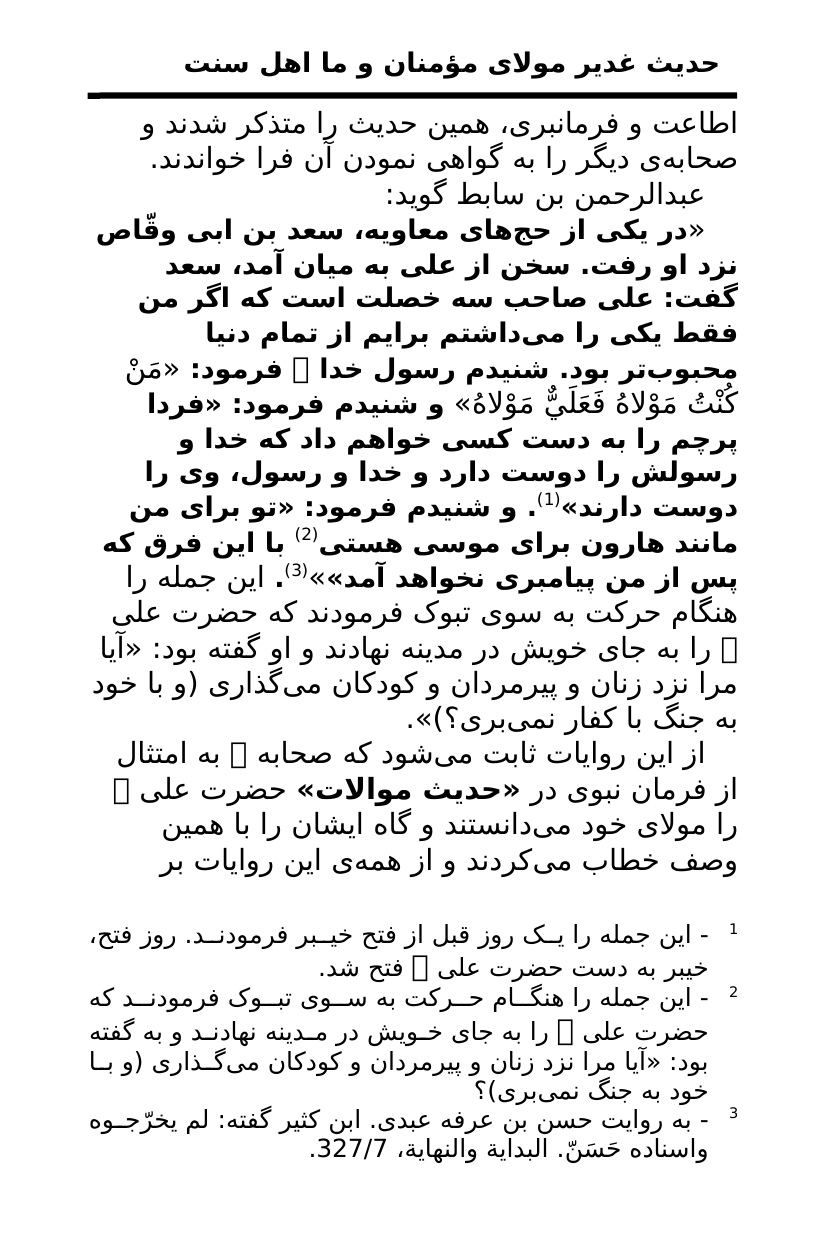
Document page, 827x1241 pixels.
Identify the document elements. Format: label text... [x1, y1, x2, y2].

text عبدالرحمن‌ بن‌ سابط‌ گوید: [89, 177, 738, 211]
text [89, 106, 738, 176]
text «در یكی‌ از حج‌های‌ معاویه‌، سعد بن‌ ابی‌ وقّاص‌ نزد او رفت‌. سخن‌ از علی‌ به‌ میان‌ آمد، سعد گفت‌: علی‌ صاحب‌ سه‌ خصلت‌ است‌ كه‌ اگر من‌ فقط‌ یكی‌ را می‌داشتم‌ برایم‌ از تمام‌ دنیا محبوب‌تر بود. شنیدم‌ رسول‌ خدا فرمود: «مَنْ كُنْتُ مَوْلاهُ فَعَلَيٌّ مَوْلاهُ» و شنیدم‌ فرمود: «فردا پرچم‌ را به‌ دست‌ كسی‌ خواهم‌ داد كه‌ خدا و رسولش‌ را دوست‌ دارد و خدا و رسول‌، وی‌ را دوست‌ دارند»(). و شنیدم‌ فرمود: «تو برای‌ من‌ مانند هارون‌ برای‌ موسی‌ هستی() با این‌ فرق‌ كه‌ پس‌ از من‌ پیامبری‌ نخواهد آمد»»(). این‌ جمله‌ را هنگام‌ حركت‌ به‌ سوی‌ تبوک فرمودند كه‌ حضرت‌ علی‌ را به‌ جای‌ خویش‌ در مدینه‌ نهادند و او گفته‌ بود: «آیا مرا نزد زنان‌ و پیرمردان‌ و كودكان‌ می‌گذاری‌ (و با خود به‌ جنگ‌ با كفار نمی‌بری‌؟)». [89, 212, 738, 736]
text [89, 737, 738, 877]
